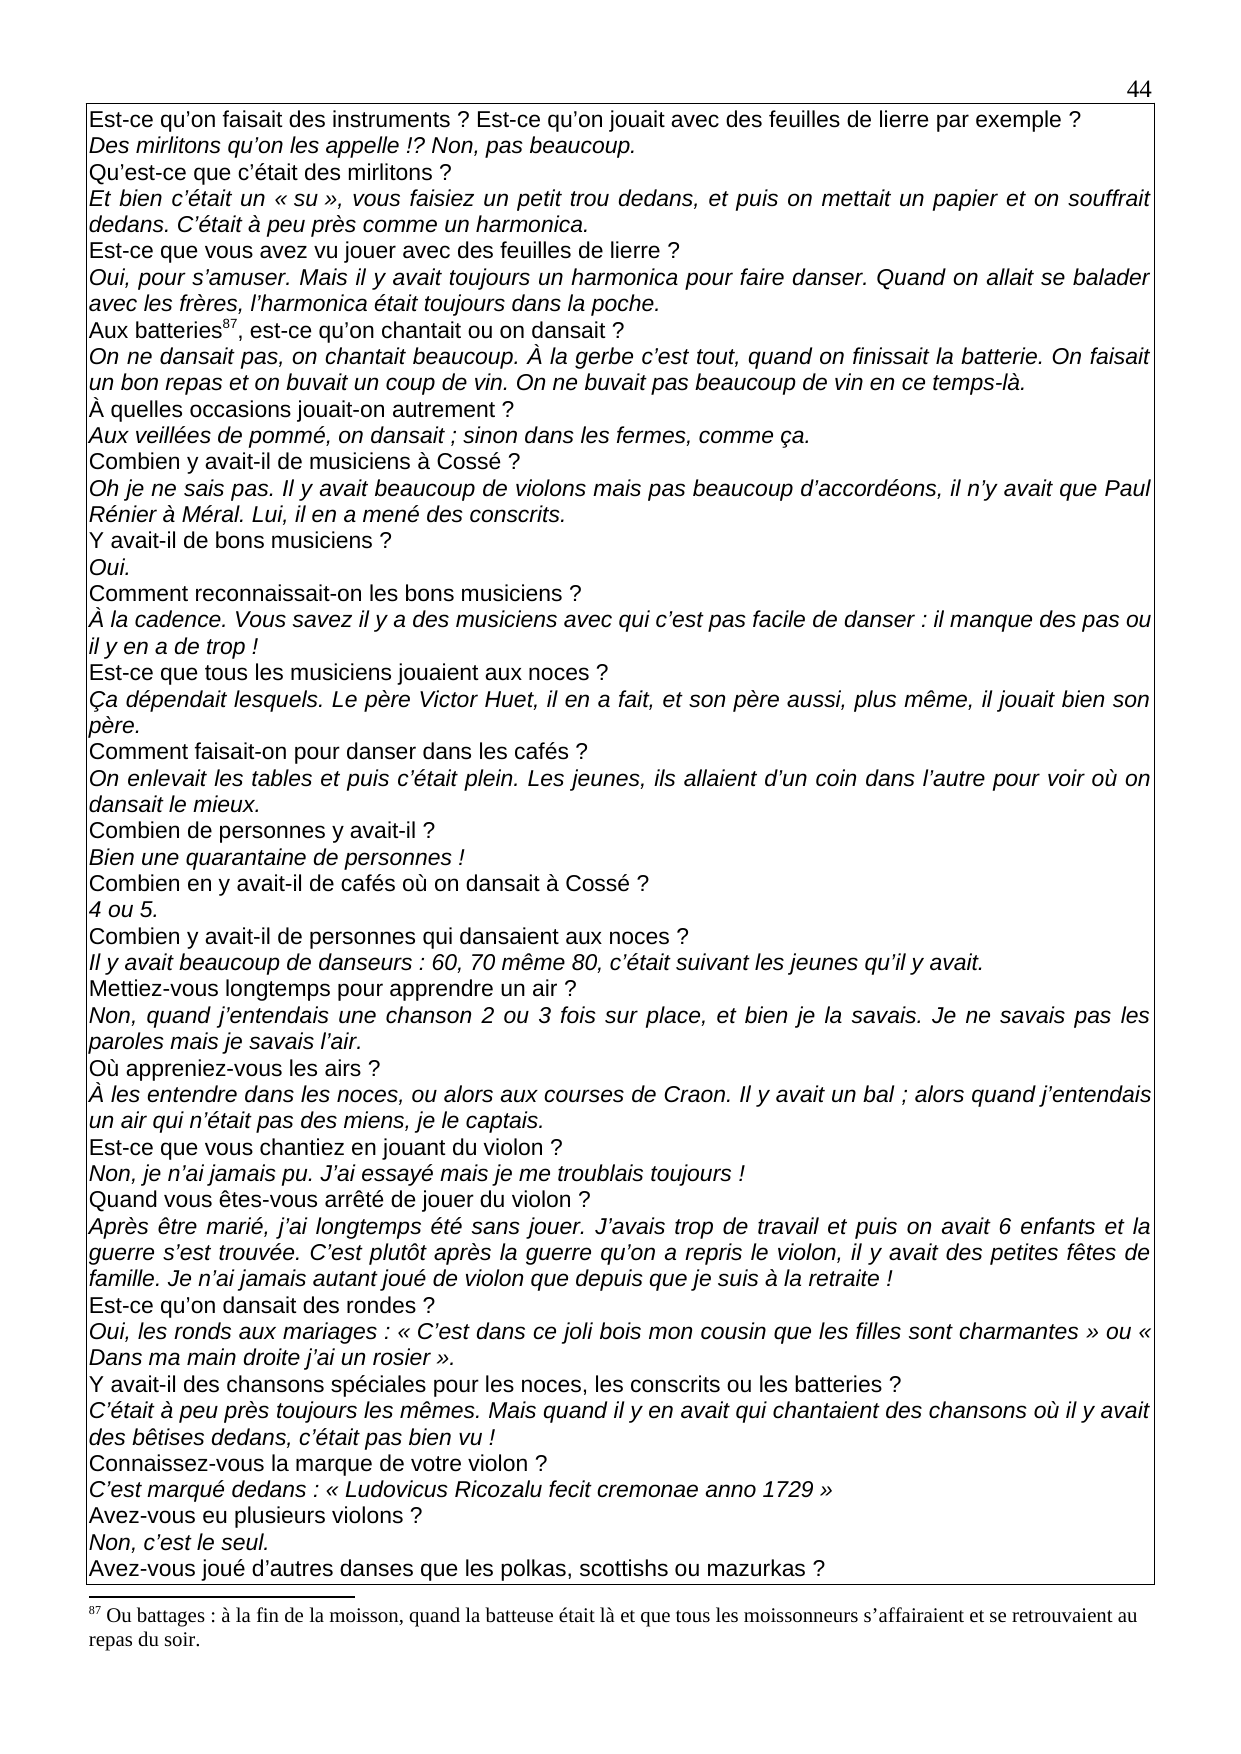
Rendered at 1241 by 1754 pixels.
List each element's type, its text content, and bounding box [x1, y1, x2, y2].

text Il y avait beaucoup de danseurs : 60, 70 même 80, c’était suivant les jeunes qu’il y avait. [89, 949, 1152, 975]
text Est-ce qu’on faisait des instruments ? Est-ce qu’on jouait avec des feuilles de lierre par exemple ? [87, 104, 1154, 132]
text Bien une quarantaine de personnes ! [89, 844, 1152, 870]
text Non, je n’ai jamais pu. J’ai essayé mais je me troublais toujours ! [89, 1160, 1152, 1186]
text Non, quand j’entendais une chanson 2 ou 3 fois sur place, et bien je la savais. Je ne savais pas les paroles mais je savais l’air. [89, 1002, 1152, 1054]
text On enlevait les tables et puis c’était plein. Les jeunes, ils allaient d’un coin dans l’autre pour voir où on dansait le mieux. [89, 764, 1152, 817]
text Quand vous êtes-vous arrêté de jouer du violon ? [89, 1186, 1152, 1213]
text Oui, les ronds aux mariages : « C’est dans ce joli bois mon cousin que les filles sont charmantes » ou « Dans ma main droite j’ai un rosier ». [89, 1318, 1152, 1371]
text Connaissez-vous la marque de votre violon ? [89, 1450, 1152, 1476]
text Y avait-il de bons musiciens ? [89, 527, 1152, 554]
text Mettiez-vous longtemps pour apprendre un air ? [89, 975, 1152, 1002]
text Y avait-il des chansons spéciales pour les noces, les conscrits ou les batteries ? [89, 1371, 1152, 1397]
text Des mirlitons qu’on les appelle !? Non, pas beaucoup. [89, 132, 1152, 158]
text Qu’est-ce que c’était des mirlitons ? [89, 158, 1152, 185]
text C’était à peu près toujours les mêmes. Mais quand il y en avait qui chantaient des chansons où il y avait des bêtises dedans, c’était pas bien vu ! [89, 1397, 1152, 1450]
text 4 ou 5. [89, 896, 1152, 923]
text Combien y avait-il de personnes qui dansaient aux noces ? [89, 923, 1152, 949]
text Oh je ne sais pas. Il y avait beaucoup de violons mais pas beaucoup d’accordéons, il n’y avait que Paul Rénier à Méral. Lui, il en a mené des conscrits. [89, 475, 1152, 527]
text Après être marié, j’ai longtemps été sans jouer. J’avais trop de travail et puis on avait 6 enfants et la guerre s’est trouvée. C’est plutôt après la guerre qu’on a repris le violon, il y avait des petites fêtes de famille. Je n’ai jamais autant joué de violon que depuis que je suis à la retraite ! [89, 1213, 1152, 1292]
text C’est marqué dedans : « Ludovicus Ricozalu fecit cremonae anno 1729 » [89, 1476, 1152, 1502]
text Est-ce que tous les musiciens jouaient aux noces ? [89, 659, 1152, 686]
text Est-ce qu’on dansait des rondes ? [89, 1292, 1152, 1318]
text Ça dépendait lesquels. Le père Victor Huet, il en a fait, et son père aussi, plus même, il jouait bien son père. [89, 686, 1152, 738]
text Combien y avait-il de musiciens à Cossé ? [89, 448, 1152, 475]
text Oui, pour s’amuser. Mais il y avait toujours un harmonica pour faire danser. Quand on allait se balader avec les frères, l’harmonica était toujours dans la poche. [89, 264, 1152, 317]
text Comment faisait-on pour danser dans les cafés ? [89, 738, 1152, 764]
text Aux veillées de pommé, on dansait ; sinon dans les fermes, comme ça. [89, 422, 1152, 448]
text Aux batteries, est-ce qu’on chantait ou on dansait ? [89, 317, 1152, 343]
text À la cadence. Vous savez il y a des musiciens avec qui c’est pas facile de danser : il manque des pas ou il y en a de trop ! [89, 606, 1152, 659]
text Non, c’est le seul. [89, 1529, 1152, 1552]
text Comment reconnaissait-on les bons musiciens ? [89, 580, 1152, 606]
text Où appreniez-vous les airs ? [89, 1054, 1152, 1081]
text Oui. [89, 554, 1152, 580]
text À les entendre dans les noces, ou alors aux courses de Craon. Il y avait un bal ; alors quand j’entendais un air qui n’était pas des miens, je le captais. [89, 1081, 1152, 1133]
text On ne dansait pas, on chantait beaucoup. À la gerbe c’est tout, quand on finissait la batterie. On faisait un bon repas et on buvait un coup de vin. On ne buvait pas beaucoup de vin en ce temps-là. [89, 343, 1152, 396]
text À quelles occasions jouait-on autrement ? [89, 396, 1152, 422]
text Combien en y avait-il de cafés où on dansait à Cossé ? [89, 870, 1152, 896]
text Avez-vous eu plusieurs violons ? [89, 1502, 1152, 1529]
text Combien de personnes y avait-il ? [89, 817, 1152, 844]
text Et bien c’était un « su », vous faisiez un petit trou dedans, et puis on mettait un papier et on souffrait dedans. C’était à peu près comme un harmonica. [89, 185, 1152, 237]
text Avez-vous joué d’autres danses que les polkas, scottishs ou mazurkas ? [87, 1552, 1154, 1584]
text Est-ce que vous avez vu jouer avec des feuilles de lierre ? [89, 237, 1152, 264]
text Est-ce que vous chantiez en jouant du violon ? [89, 1133, 1152, 1160]
